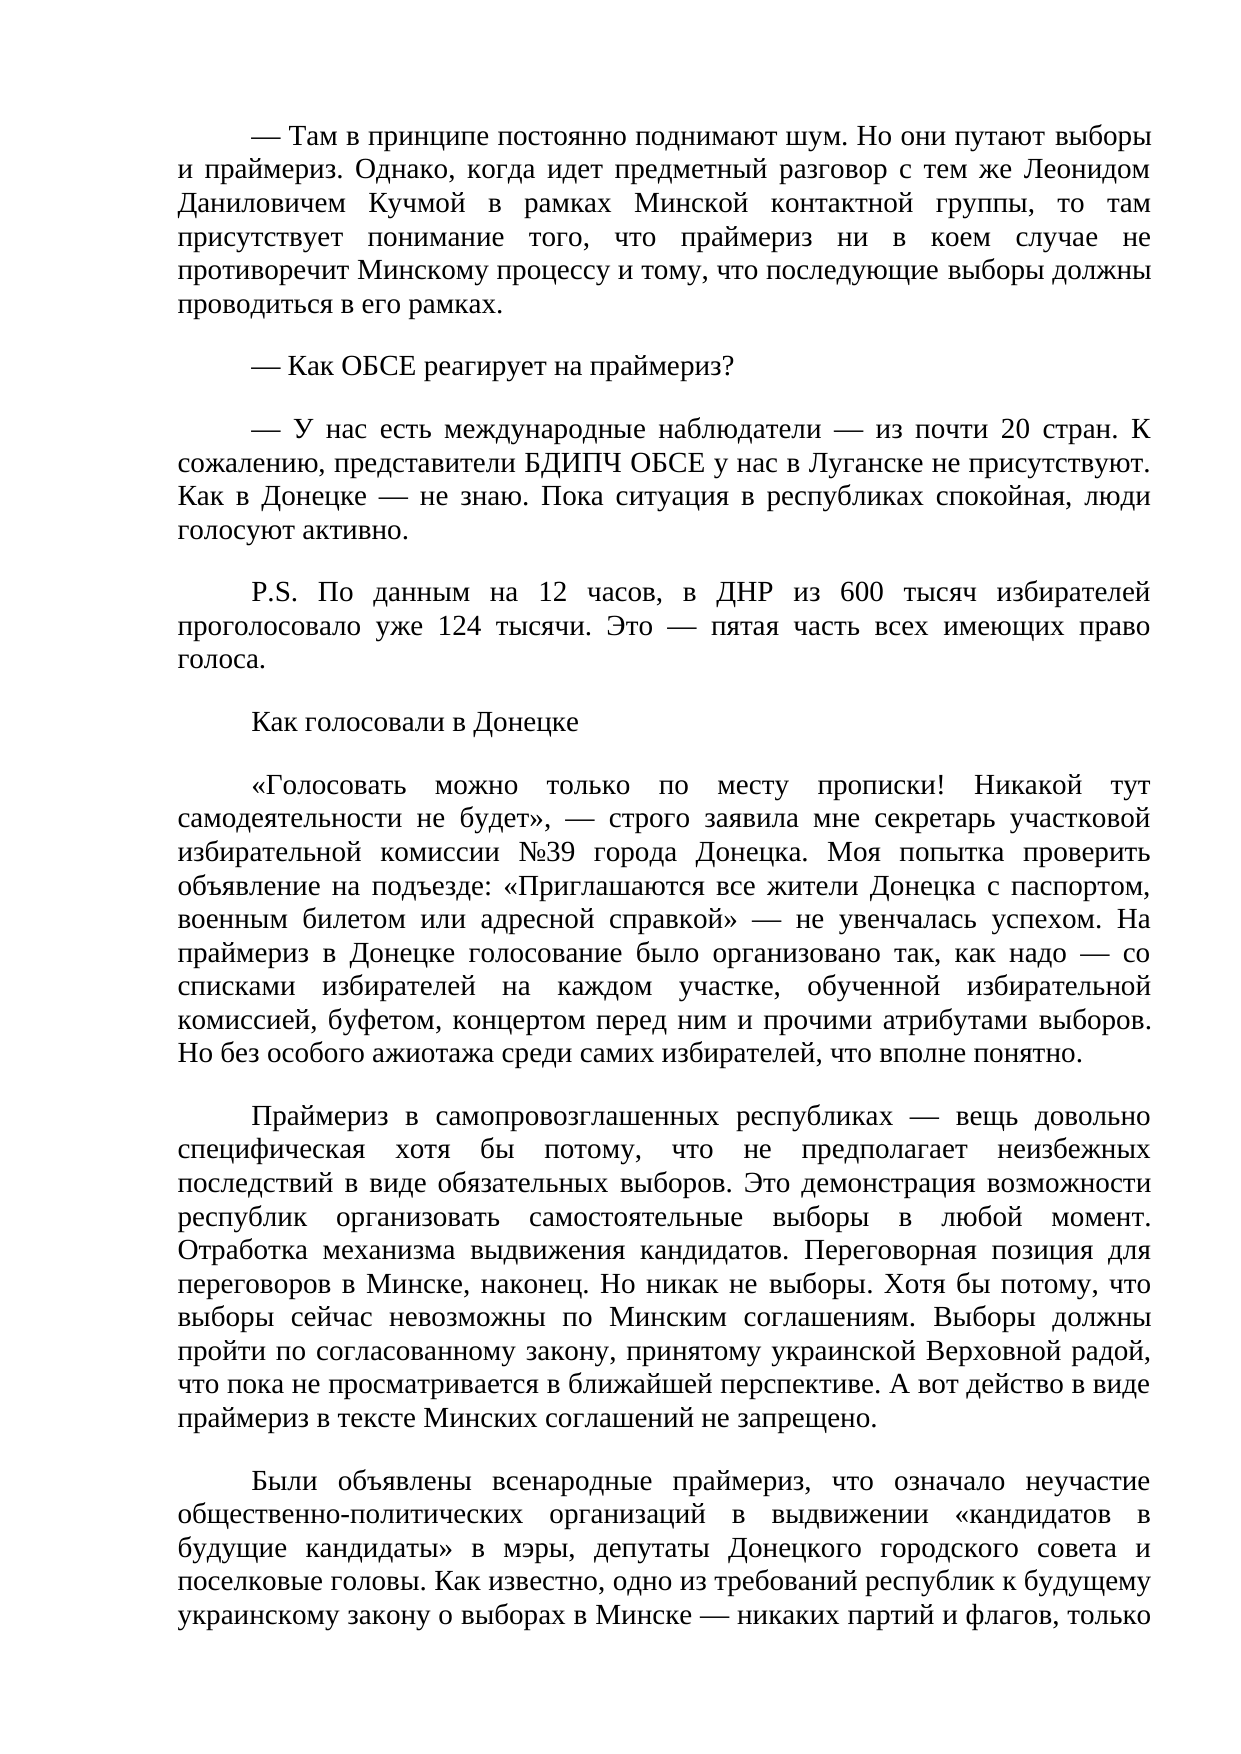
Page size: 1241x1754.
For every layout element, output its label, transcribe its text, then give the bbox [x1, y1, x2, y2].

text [177, 1463, 1152, 1630]
text — Как ОБСЕ реагирует на праймериз? [177, 348, 1152, 382]
text «Голосовать можно только по месту прописки! Никакой тут самодеятельности не будет», — строго заявила мне секретарь участковой избирательной комиссии №39 города Донецка. Моя попытка проверить объявление на подъезде: «Приглашаются все жители Донецка с паспортом, военным билетом или адресной справкой» — не увенчалась успехом. На праймериз в Донецке голосование было организовано так, как надо — со списками избирателей на каждом участке, обученной избирательной комиссией, буфетом, концертом перед ним и прочими атрибутами выборов. Но без особого ажиотажа среди самих избирателей, что вполне понятно. [177, 767, 1152, 1069]
text Р.S. По данным на 12 часов, в ДНР из 600 тысяч избирателей проголосовало уже 124 тысячи. Это — пятая часть всех имеющих право голоса. [177, 574, 1152, 675]
text — Там в принципе постоянно поднимают шум. Но они путают выборы и праймериз. Однако, когда идет предметный разговор с тем же Леонидом Даниловичем Кучмой в рамках Минской контактной группы, то там присутствует понимание того, что праймериз ни в коем случае не противоречит Минскому процессу и тому, что последующие выборы должны проводиться в его рамках. [177, 118, 1152, 319]
text Праймериз в самопровозглашенных республиках — вещь довольно специфическая хотя бы потому, что не предполагает неизбежных последствий в виде обязательных выборов. Это демонстрация возможности республик организовать самостоятельные выборы в любой момент. Отработка механизма выдвижения кандидатов. Переговорная позиция для переговоров в Минске, наконец. Но никак не выборы. Хотя бы потому, что выборы сейчас невозможны по Минским соглашениям. Выборы должны пройти по согласованному закону, принятому украинской Верховной радой, что пока не просматривается в ближайшей перспективе. А вот действо в виде праймериз в тексте Минских соглашений не запрещено. [177, 1098, 1152, 1433]
text Как голосовали в Донецке [177, 704, 1152, 738]
text — У нас есть международные наблюдатели — из почти 20 стран. К сожалению, представители БДИПЧ ОБСЕ у нас в Луганске не присутствуют. Как в Донецке — не знаю. Пока ситуация в республиках спокойная, люди голосуют активно. [177, 411, 1152, 545]
